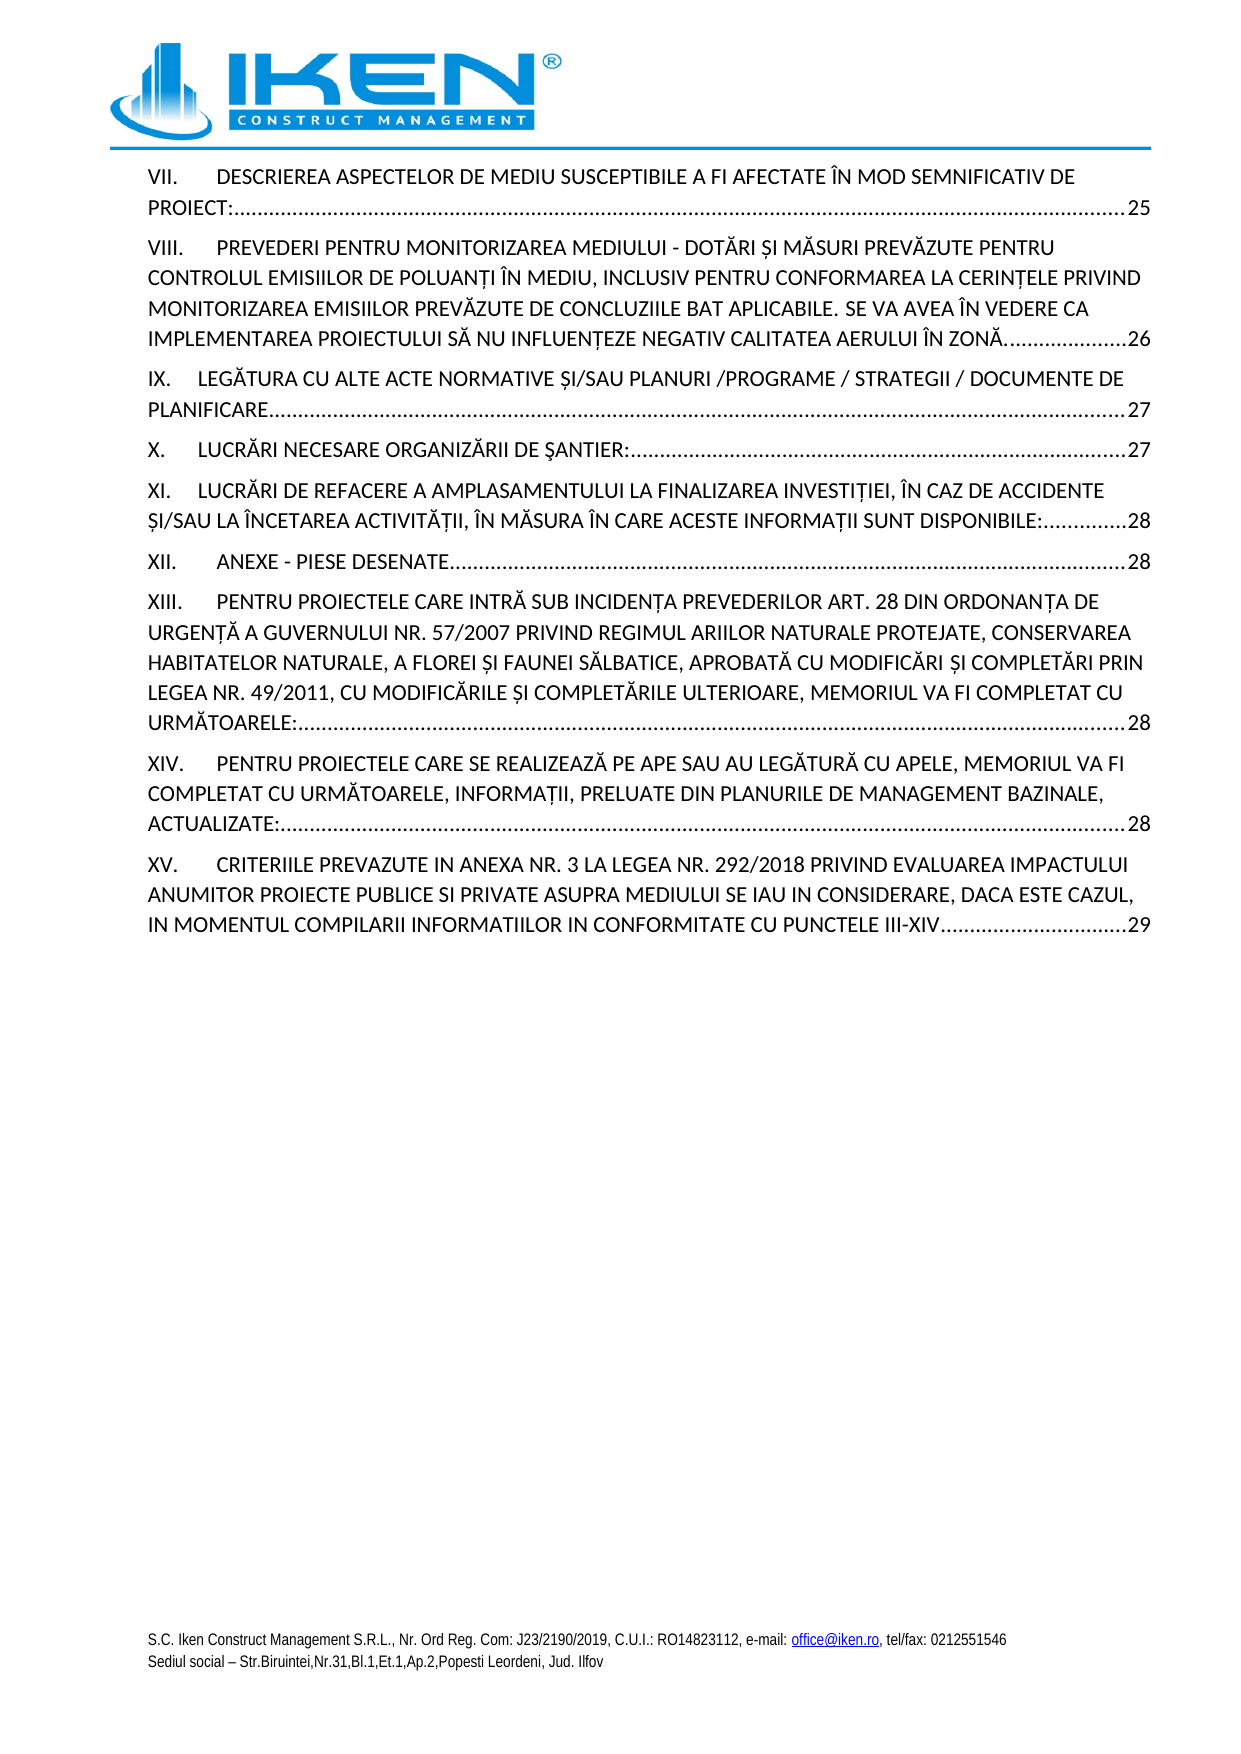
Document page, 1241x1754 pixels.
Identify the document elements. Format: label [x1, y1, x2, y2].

picture [110, 43, 1152, 150]
